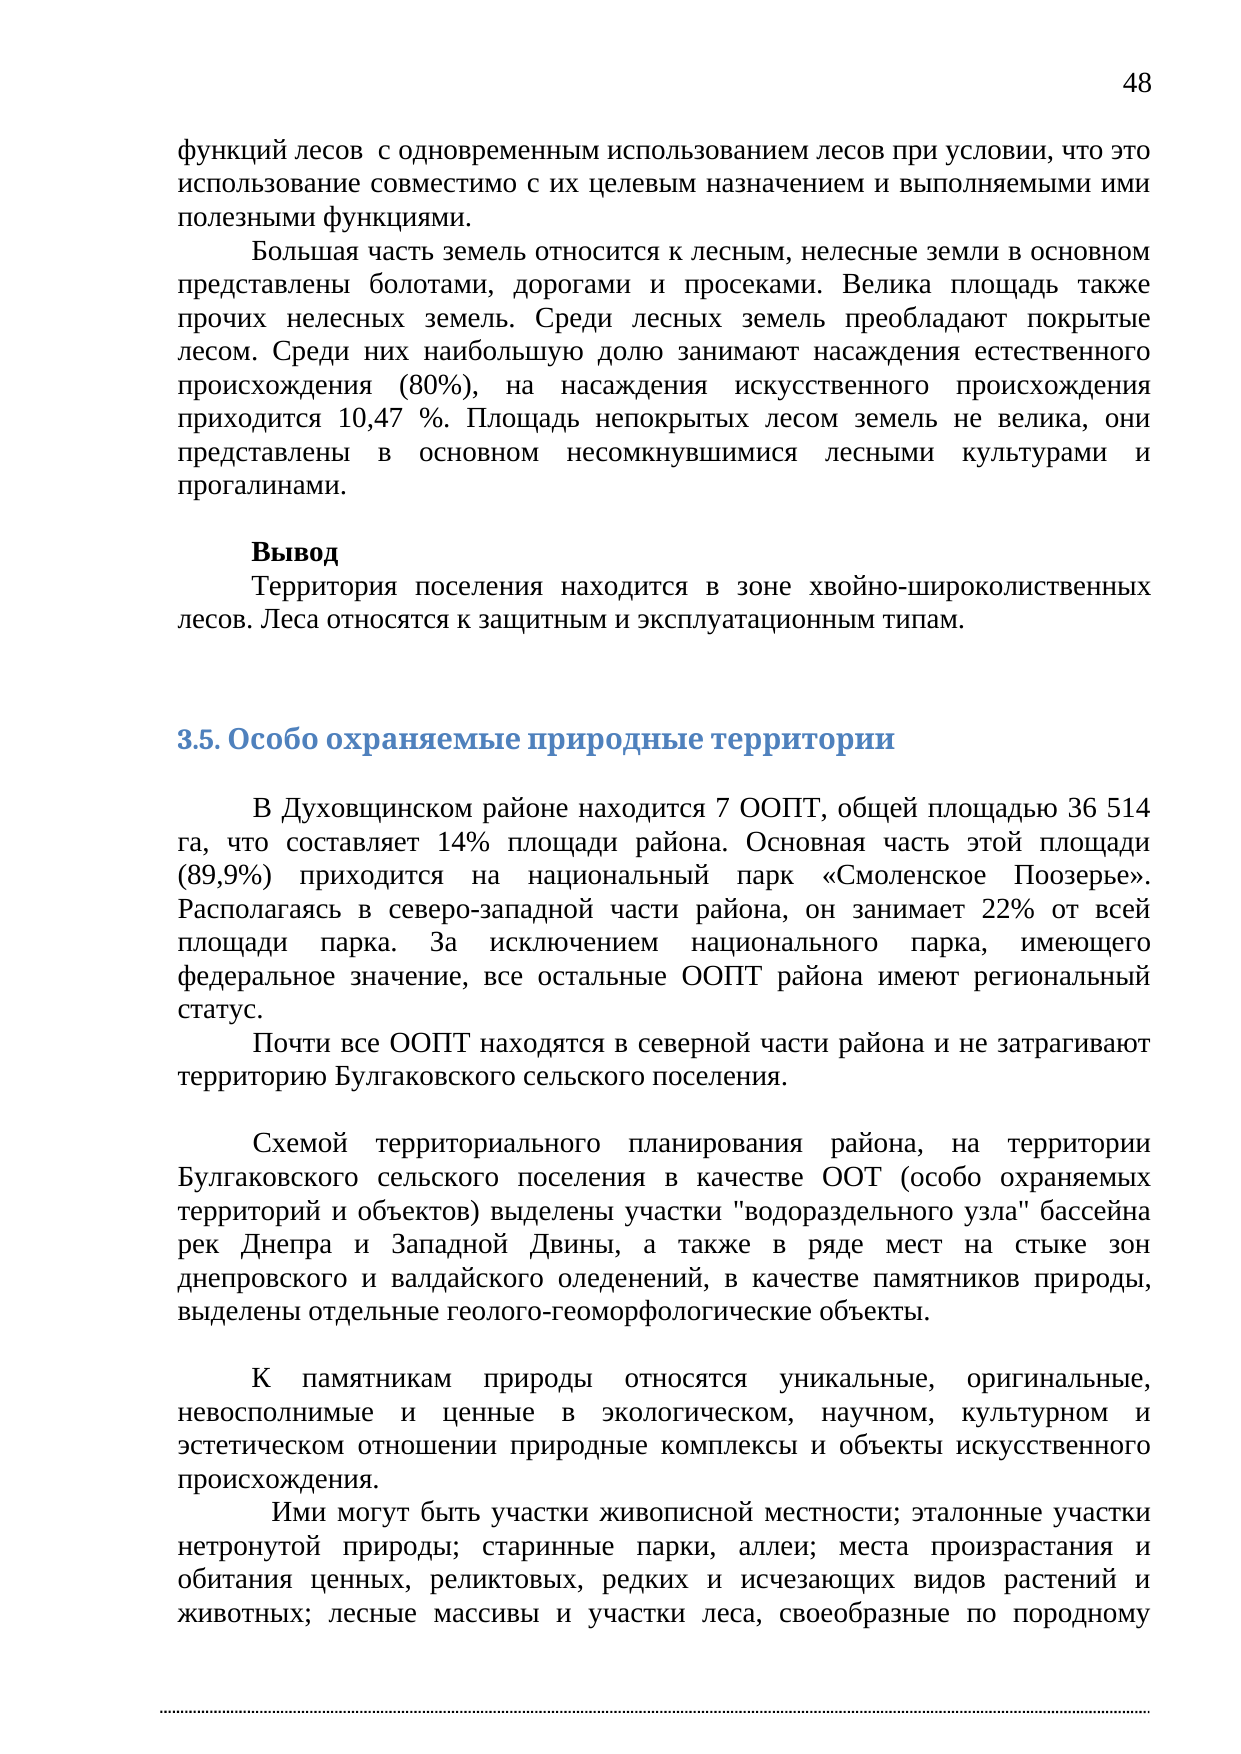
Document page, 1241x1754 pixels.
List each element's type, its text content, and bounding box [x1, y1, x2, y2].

text В Духовщинском районе находится 7 ООПТ, общей площадью 36 514 га, что составляет 14% площади района. Основная часть этой площади (89,9%) приходится на национальный парк «Смоленское Поозерье». Располагаясь в северо-западной части района, он занимает 22% от всей площади парка. За исключением национального парка, имеющего федеральное значение, все остальные ООПТ района имеют региональный статус. [177, 790, 1152, 1025]
text Территория поселения находится в зоне хвойно-широколиственных лесов. Леса относятся к защитным и эксплуатационным типам. [177, 568, 1152, 635]
subtitle 3.5. Особо охраняемые природные территории [177, 723, 1152, 757]
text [177, 132, 1152, 233]
text Вывод [177, 534, 1152, 568]
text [177, 1494, 1152, 1629]
text Схемой территориального планирования района, на территории Булгаковского сельского поселения в качестве ООТ (особо охраняемых территорий и объектов) выделены участки "водораздельного узла" бассейна рек Днепра и Западной Двины, а также в ряде мест на стыке зон днепровского и валдайского оледенений, в качестве памятников природы, выделены отдельные геолого-геоморфологические объекты. [177, 1126, 1152, 1327]
text Почти все ООПТ находятся в северной части района и не затрагивают территорию Булгаковского сельского поселения. [177, 1025, 1152, 1092]
text Большая часть земель относится к лесным, нелесные земли в основном представлены болотами, дорогами и просеками. Велика площадь также прочих нелесных земель. Среди лесных земель преобладают покрытые лесом. Среди них наибольшую долю занимают насаждения естественного происхождения (80%), на насаждения искусственного происхождения приходится 10,47 %. Площадь непокрытых лесом земель не велика, они представлены в основном несомкнувшимися лесными культурами и прогалинами. [177, 233, 1152, 501]
text К памятникам природы относятся уникальные, оригинальные, невосполнимые и ценные в экологическом, научном, культурном и эстетическом отношении природные комплексы и объекты искусственного происхождения. [177, 1360, 1152, 1494]
